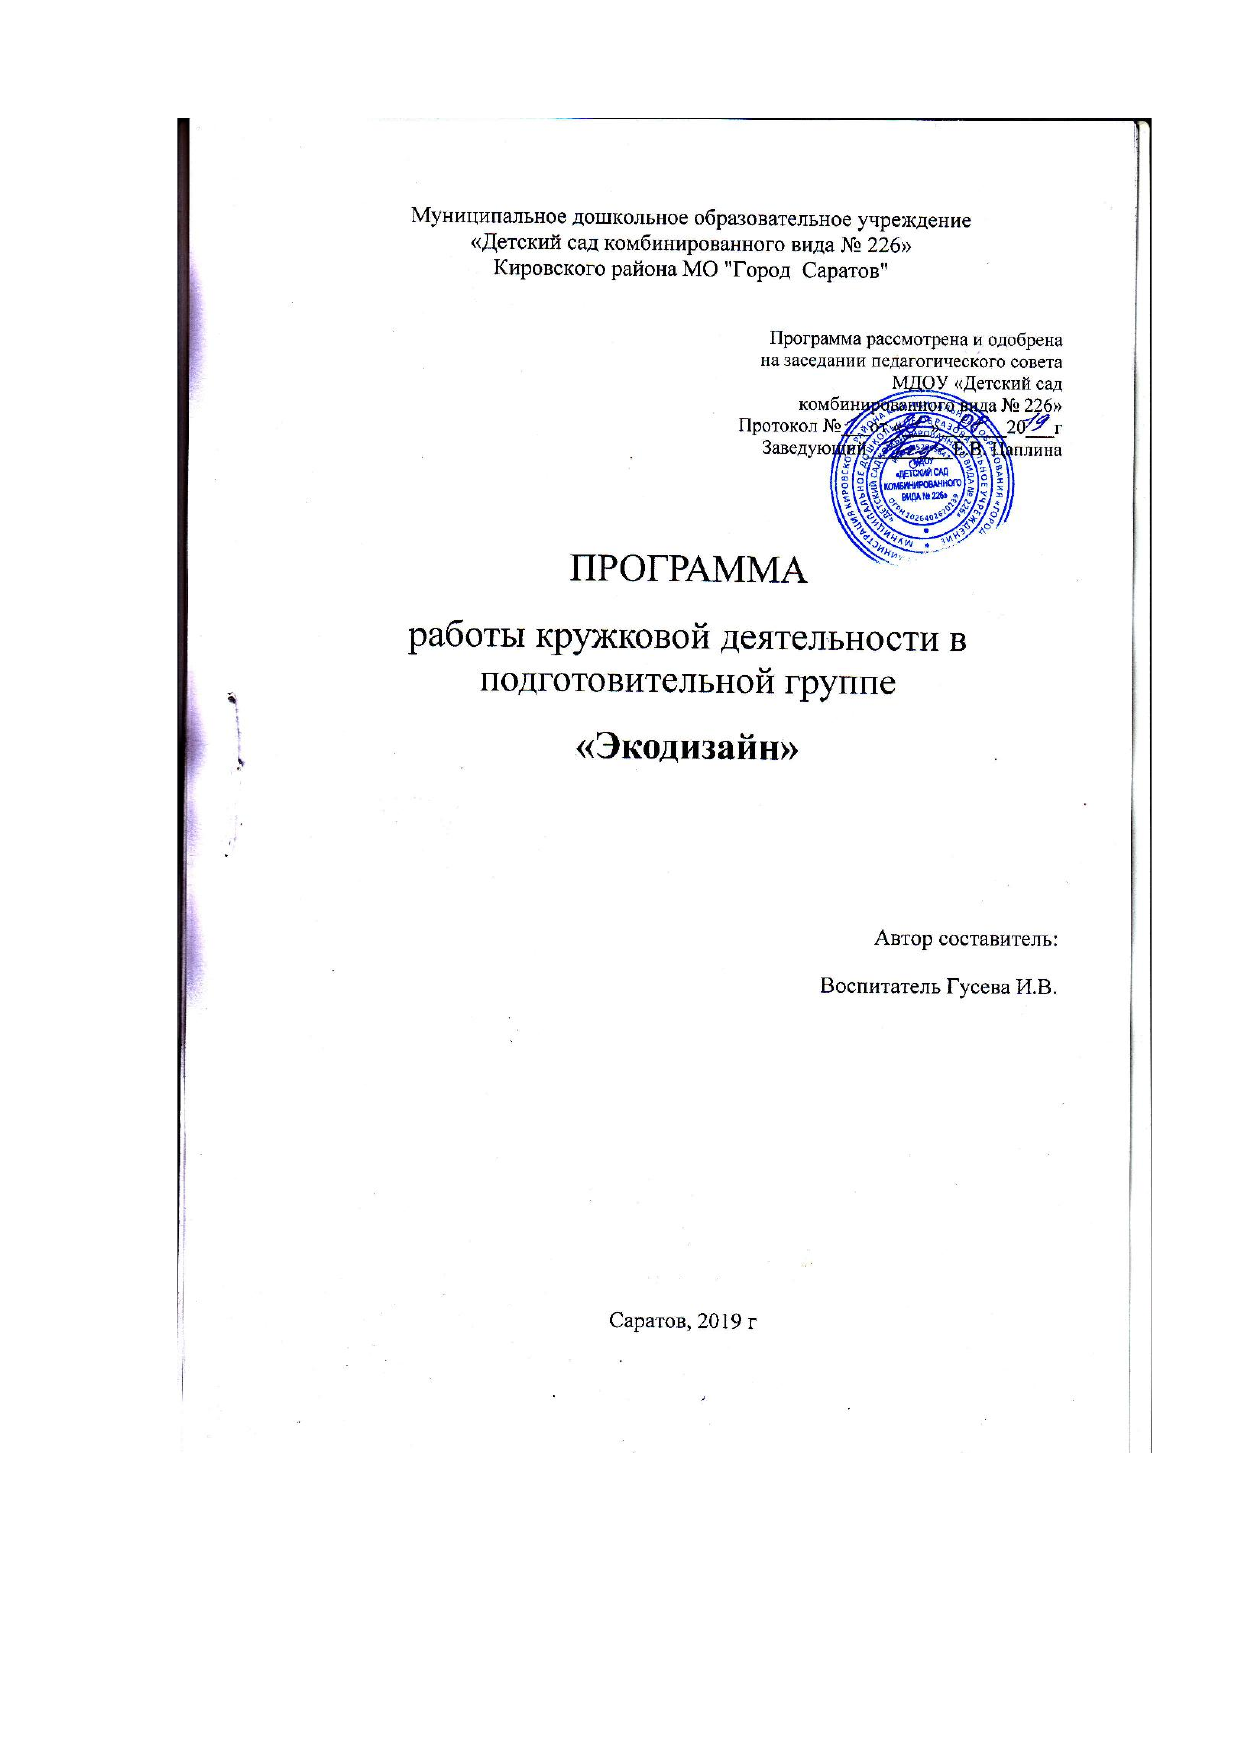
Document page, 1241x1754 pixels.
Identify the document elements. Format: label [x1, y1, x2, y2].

picture [177, 118, 1152, 1453]
